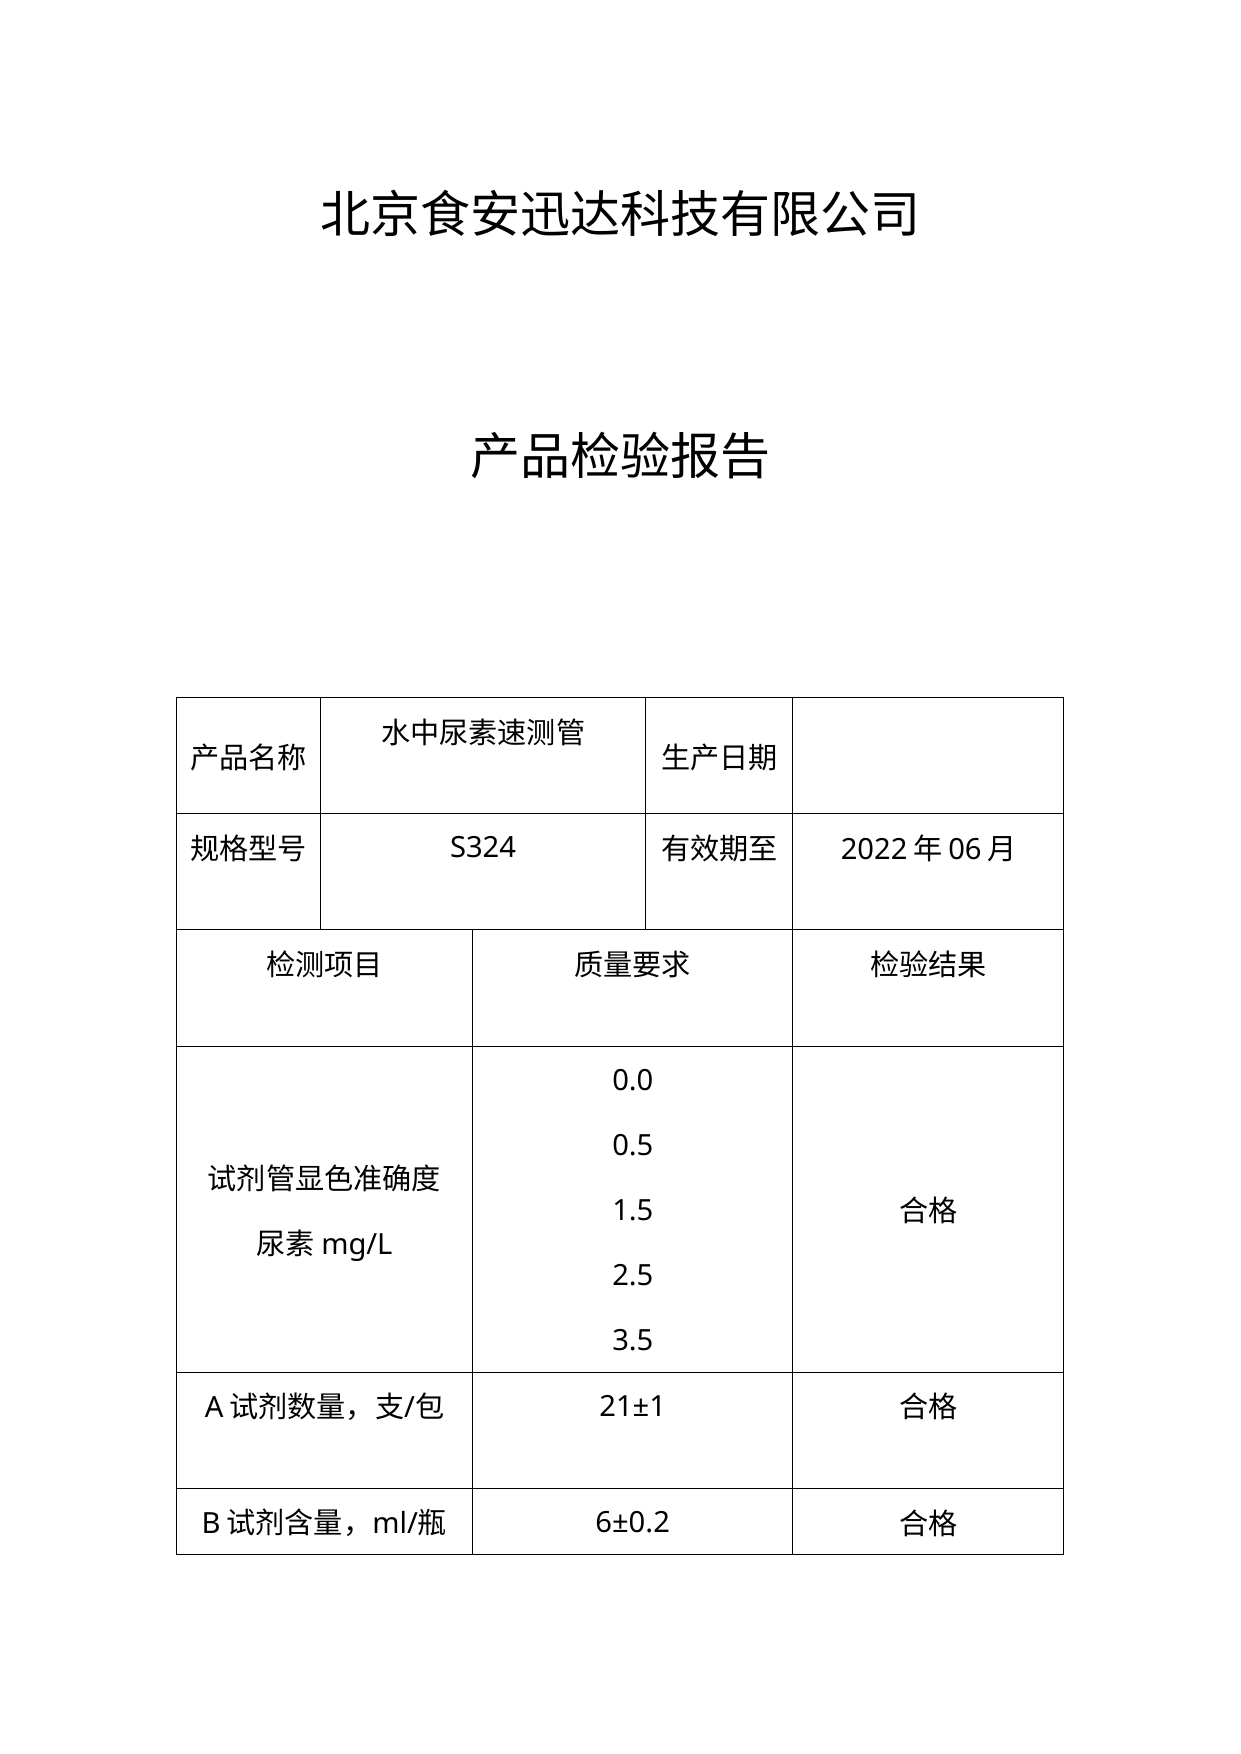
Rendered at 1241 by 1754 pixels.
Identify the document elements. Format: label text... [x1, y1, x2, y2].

table_cell 质量要求 [473, 930, 792, 1046]
table_header 生产日期 [646, 698, 792, 813]
table_cell S324 [321, 814, 645, 929]
table_cell 6±0.2 [473, 1489, 792, 1554]
table_cell 检测项目 [177, 930, 472, 1046]
table_cell 试剂管显色准确度 尿素 mg/L [177, 1047, 472, 1372]
table_header [793, 698, 1063, 813]
table_cell 规格型号 [177, 814, 320, 929]
table_cell A试剂数量，支/包 [177, 1373, 472, 1488]
text 北京食安迅达科技有限公司 [187, 162, 1053, 259]
table_cell 合格 [793, 1047, 1063, 1372]
table_cell 检验结果 [793, 930, 1063, 1046]
table_cell 0.0 0.5 1.5 2.5 3.5 [473, 1047, 792, 1372]
table_cell 合格 [793, 1373, 1063, 1488]
table_cell 有效期至 [646, 814, 792, 929]
table_cell B试剂含量，ml/瓶 [177, 1489, 472, 1554]
table_cell 21±1 [473, 1373, 792, 1488]
table_header 水中尿素速测管 [321, 698, 645, 813]
table_header 产品名称 [177, 698, 320, 813]
table_cell 2022年06月 [793, 814, 1063, 929]
text 产品检验报告 [187, 404, 1053, 502]
table_cell 合格 [793, 1489, 1063, 1554]
